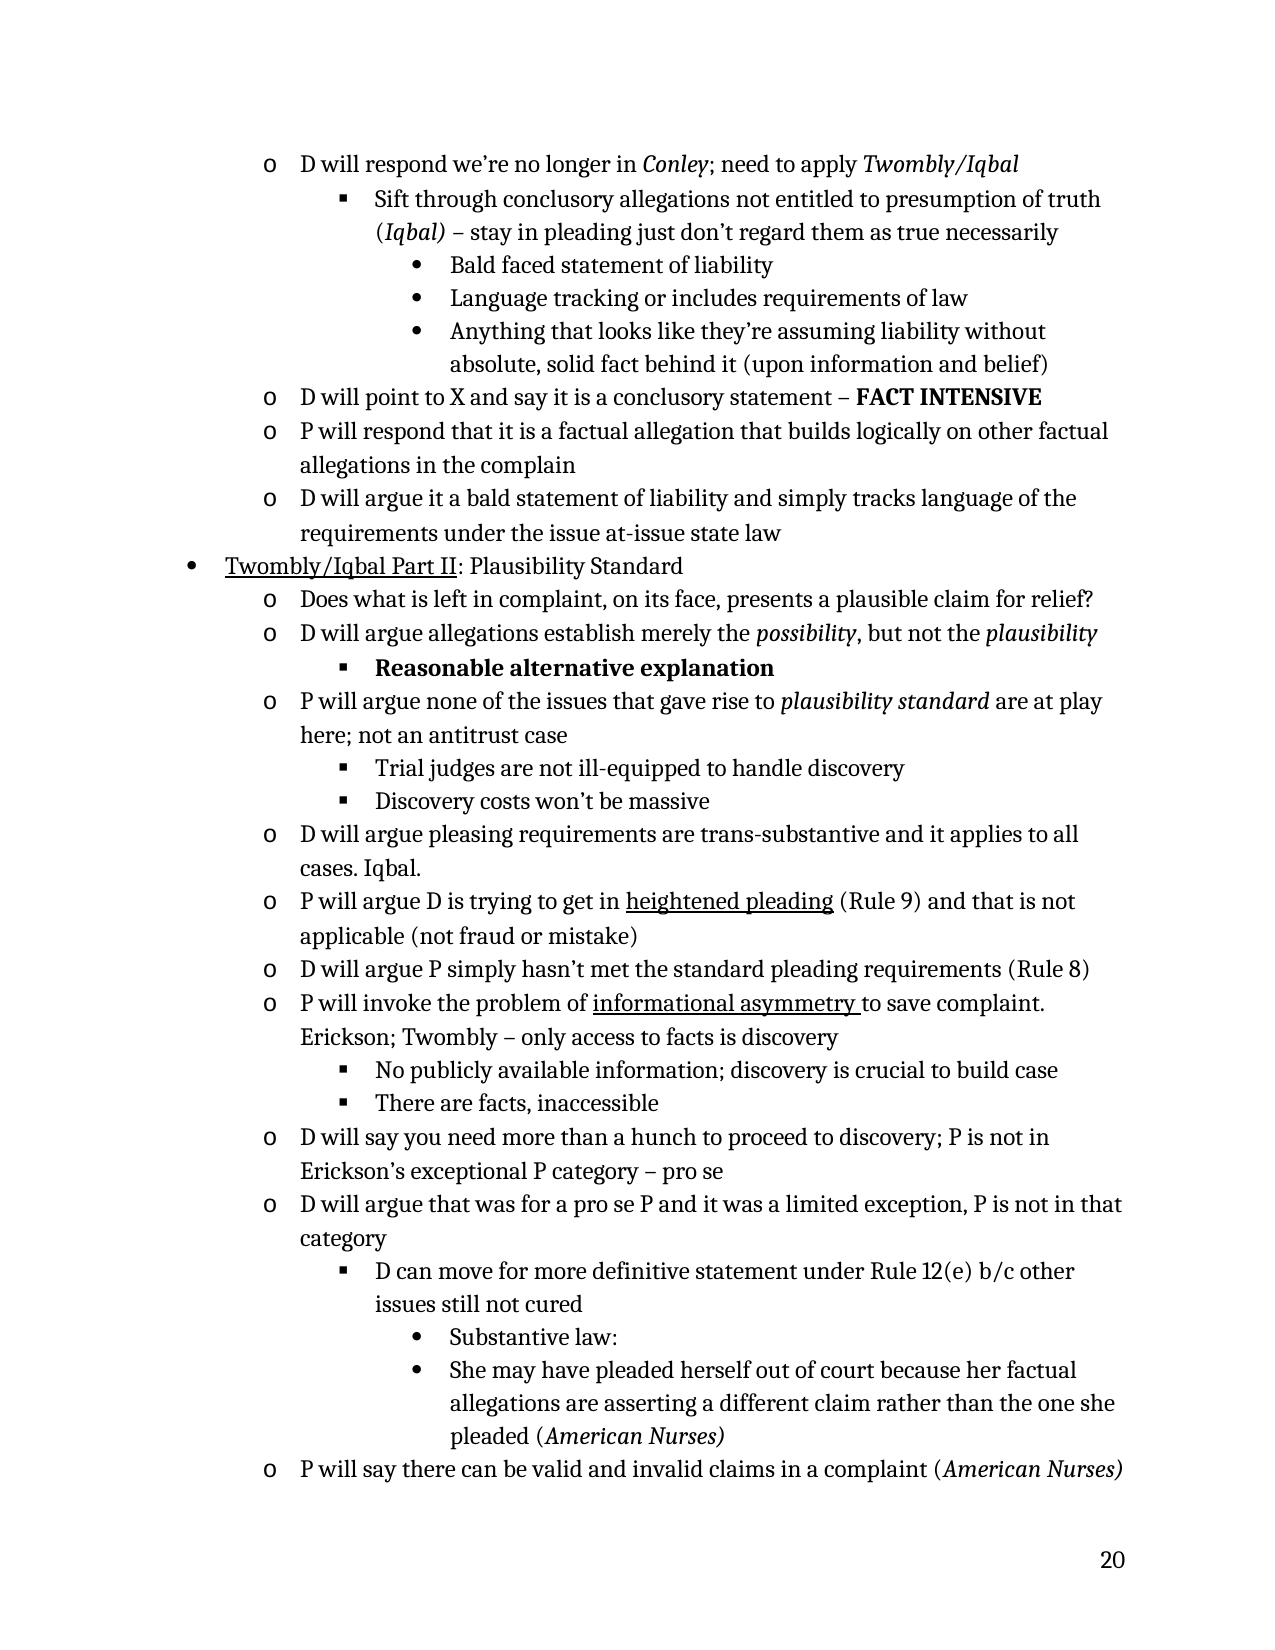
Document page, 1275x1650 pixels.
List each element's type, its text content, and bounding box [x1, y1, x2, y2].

list P will argue none of the issues that gave rise to plausibility standard are at play here; not an antitrust case [262, 687, 1125, 750]
list Does what is left in complaint, on its face, presents a plausible claim for relief? [262, 585, 1125, 615]
list D will argue P simply hasn’t met the standard pleading requirements (Rule 8) [262, 954, 1125, 984]
list Sift through conclusory allegations not entitled to presumption of truth (Iqbal) – stay in pleading just don’t regard them as true necessarily [337, 184, 1125, 246]
list D will say you need more than a hunch to proceed to discovery; P is not in Erickson’s exceptional P category – pro se [262, 1122, 1125, 1185]
list There are facts, inaccessible [337, 1089, 1125, 1118]
list Bald faced statement of liability [412, 251, 1125, 279]
list Twombly/Iqbal Part II: Plausibility Standard [187, 552, 1125, 580]
list D will respond we’re no longer in Conley; need to apply Twombly/Iqbal [262, 150, 1125, 180]
list She may have pleaded herself out of court because her factual allegations are asserting a different claim rather than the one she pleaded (American Nurses) [412, 1356, 1125, 1451]
list P will respond that it is a factual allegation that builds logically on other factual allegations in the complain [262, 417, 1125, 480]
list D will point to X and say it is a conclusory statement – FACT INTENSIVE [262, 383, 1125, 413]
list P will say there can be valid and invalid claims in a complaint (American Nurses) [262, 1455, 1125, 1485]
list P will invoke the problem of informational asymmetry to save complaint. Erickson; Twombly – only access to facts is discovery [262, 989, 1125, 1052]
list Trial judges are not ill-equipped to handle discovery [337, 754, 1125, 783]
list D can move for more definitive statement under Rule 12(e) b/c other issues still not cured [337, 1257, 1125, 1319]
list Discovery costs won’t be massive [337, 787, 1125, 816]
list D will argue pleasing requirements are trans-substantive and it applies to all cases. Iqbal. [262, 820, 1125, 883]
list Reasonable alternative explanation [337, 654, 1125, 682]
list No publicly available information; discovery is crucial to build case [337, 1056, 1125, 1085]
list Language tracking or includes requirements of law [412, 283, 1125, 312]
list P will argue D is trying to get in heightened pleading (Rule 9) and that is not applicable (not fraud or mistake) [262, 887, 1125, 950]
list Anything that looks like they’re assuming liability without absolute, solid fact behind it (upon information and belief) [412, 317, 1125, 378]
list D will argue it a bald statement of liability and simply tracks language of the requirements under the issue at-issue state law [262, 484, 1125, 547]
list D will argue allegations establish merely the possibility, but not the plausibility [262, 619, 1125, 649]
list D will argue that was for a pro se P and it was a limited exception, P is not in that category [262, 1190, 1125, 1253]
list Substantive law: [412, 1323, 1125, 1352]
